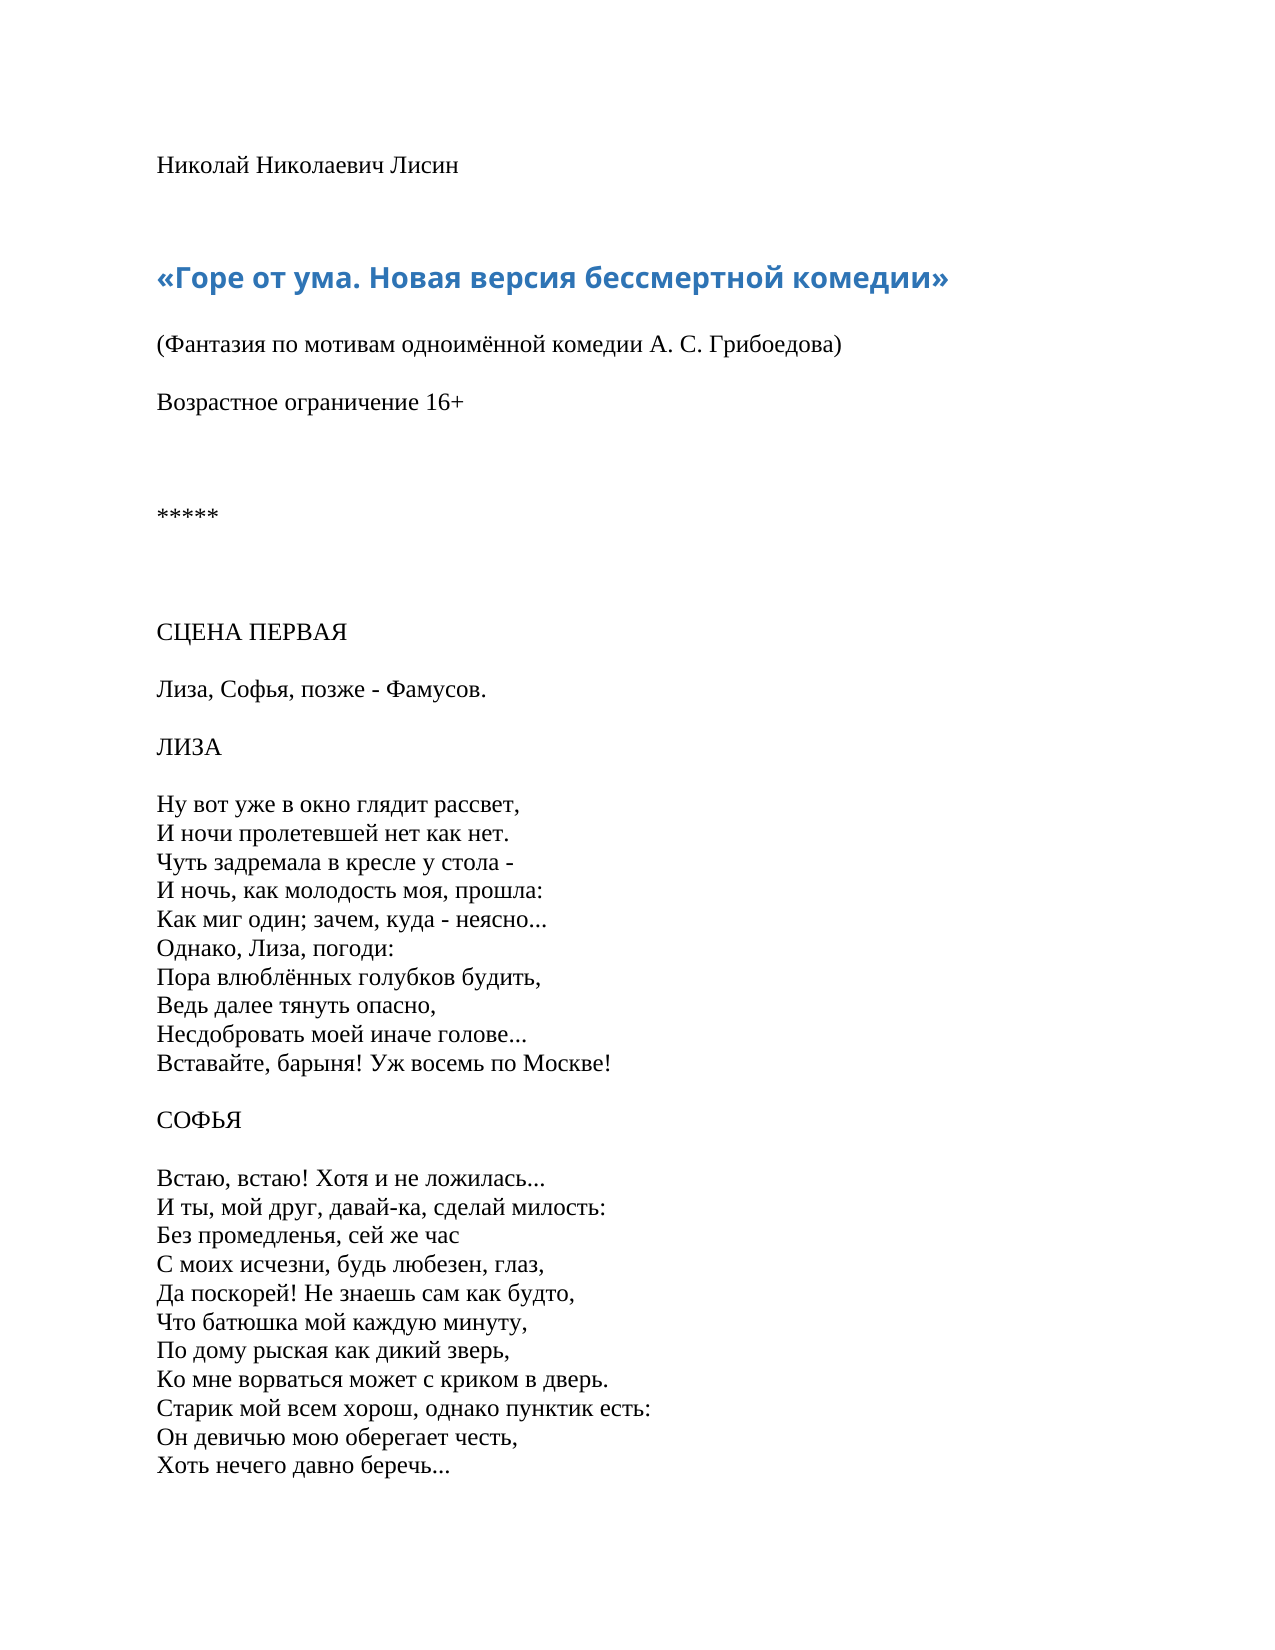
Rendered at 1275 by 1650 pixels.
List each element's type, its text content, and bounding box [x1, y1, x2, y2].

text Вставайте, барыня! Уж восемь по Москве! [156, 1048, 1118, 1077]
text Николай Николаевич Лисин [156, 150, 1118, 179]
text ЛИЗА [156, 732, 1118, 760]
text Однако, Лиза, погоди: [156, 933, 1118, 962]
text СОФЬЯ [156, 1105, 1118, 1134]
text СЦЕНА ПЕРВАЯ [156, 617, 1118, 645]
text С моих исчезни, будь любезен, глаз, [156, 1249, 1118, 1278]
text И ночи пролетевшей нет как нет. [156, 818, 1118, 847]
text Лиза, Софья, позже - Фамусов. [156, 674, 1118, 703]
text (Фантазия по мотивам одноимённой комедии А. С. Грибоедова) [156, 329, 1118, 358]
text Возрастное ограничение 16+ [156, 387, 1118, 415]
text Ко мне ворваться может с криком в дверь. [156, 1364, 1118, 1393]
text Старик мой всем хорош, однако пунктик есть: [156, 1393, 1118, 1422]
text ***** [156, 502, 1118, 530]
text Без промедленья, сей же час [156, 1220, 1118, 1249]
subtitle «Горе от ума. Новая версия бессмертной комедии» [156, 257, 1118, 297]
text И ночь, как молодость моя, прошла: [156, 875, 1118, 904]
text Встаю, встаю! Хотя и не ложилась... [156, 1163, 1118, 1192]
text И ты, мой друг, давай-ка, сделай милость: [156, 1192, 1118, 1220]
text Чуть задремала в кресле у стола - [156, 847, 1118, 875]
text По дому рыская как дикий зверь, [156, 1335, 1118, 1364]
text Он девичью мою оберегает честь, [156, 1422, 1118, 1450]
text Что батюшка мой каждую минуту, [156, 1307, 1118, 1335]
text Ведь далее тянуть опасно, [156, 990, 1118, 1019]
text Хоть нечего давно беречь... [156, 1450, 1118, 1479]
text Как миг один; зачем, куда - неясно... [156, 904, 1118, 933]
text Несдобровать моей иначе голове... [156, 1019, 1118, 1048]
text Пора влюблённых голубков будить, [156, 962, 1118, 990]
text Ну вот уже в окно глядит рассвет, [156, 789, 1118, 818]
text Да поскорей! Не знаешь сам как будто, [156, 1278, 1118, 1307]
